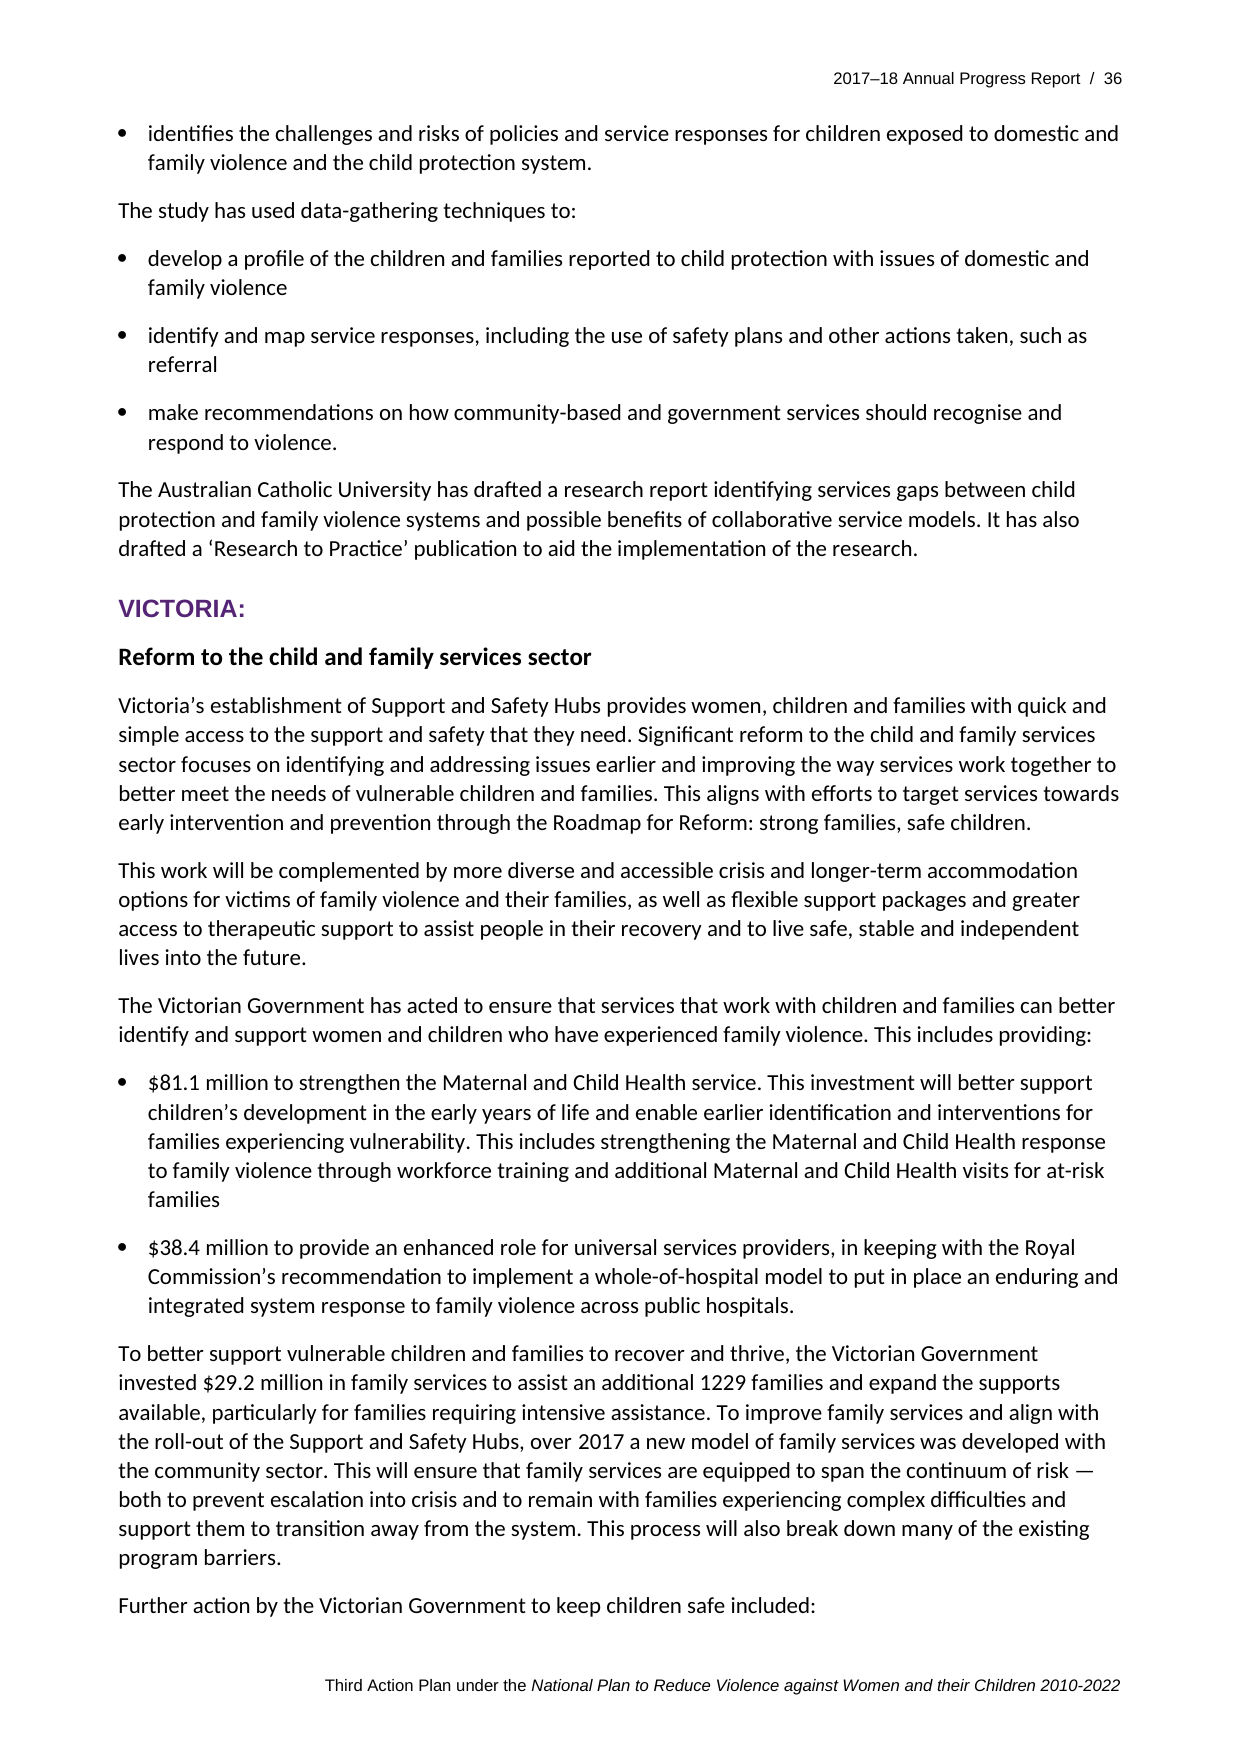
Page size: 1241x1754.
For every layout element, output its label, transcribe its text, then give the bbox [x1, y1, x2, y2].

subtitle Victoria: [118, 593, 1122, 622]
text The Victorian Government has acted to ensure that services that work with children and families can better identify and support women and children who have experienced family violence. This includes providing: [118, 990, 1122, 1049]
text $81.1 million to strengthen the Maternal and Child Health service. This investment will better support children’s development in the early years of life and enable earlier identification and interventions for families experiencing vulnerability. This includes strengthening the Maternal and Child Health response to family violence through workforce training and additional Maternal and Child Health visits for at-risk families [118, 1067, 1122, 1213]
text To better support vulnerable children and families to recover and thrive, the Victorian Government invested $29.2 million in family services to assist an additional 1229 families and expand the supports available, particularly for families requiring intensive assistance. To improve family services and align with the roll-out of the Support and Safety Hubs, over 2017 a new model of family services was developed with the community sector. This will ensure that family services are equipped to span the continuum of risk — both to prevent escalation into crisis and to remain with families experiencing complex difficulties and support them to transition away from the system. This process will also break down many of the existing program barriers. [118, 1338, 1122, 1572]
text This work will be complemented by more diverse and accessible crisis and longer-term accommodation options for victims of family violence and their families, as well as flexible support packages and greater access to therapeutic support to assist people in their recovery and to live safe, stable and independent lives into the future. [118, 855, 1122, 972]
text The study has used data-gathering techniques to: [118, 195, 1122, 224]
subtitle Reform to the child and family services sector [118, 641, 1122, 672]
text identify and map service responses, including the use of safety plans and other actions taken, such as referral [118, 320, 1122, 378]
text develop a profile of the children and families reported to child protection with issues of domestic and family violence [118, 243, 1122, 301]
text Victoria’s establishment of Support and Safety Hubs provides women, children and families with quick and simple access to the support and safety that they need. Significant reform to the child and family services sector focuses on identifying and addressing issues earlier and improving the way services work together to better meet the needs of vulnerable children and families. This aligns with efforts to target services towards early intervention and prevention through the Roadmap for Reform: strong families, safe children. [118, 690, 1122, 836]
text Further action by the Victorian Government to keep children safe included: [118, 1590, 1122, 1619]
text $38.4 million to provide an enhanced role for universal services providers, in keeping with the Royal Commission’s recommendation to implement a whole-of-hospital model to put in place an enduring and integrated system response to family violence across public hospitals. [118, 1232, 1122, 1319]
text The Australian Catholic University has drafted a research report identifying services gaps between child protection and family violence systems and possible benefits of collaborative service models. It has also drafted a ‘Research to Practice’ publication to aid the implementation of the research. [118, 474, 1122, 562]
text identifies the challenges and risks of policies and service responses for children exposed to domestic and family violence and the child protection system. [118, 118, 1122, 176]
text make recommendations on how community-based and government services should recognise and respond to violence. [118, 397, 1122, 456]
